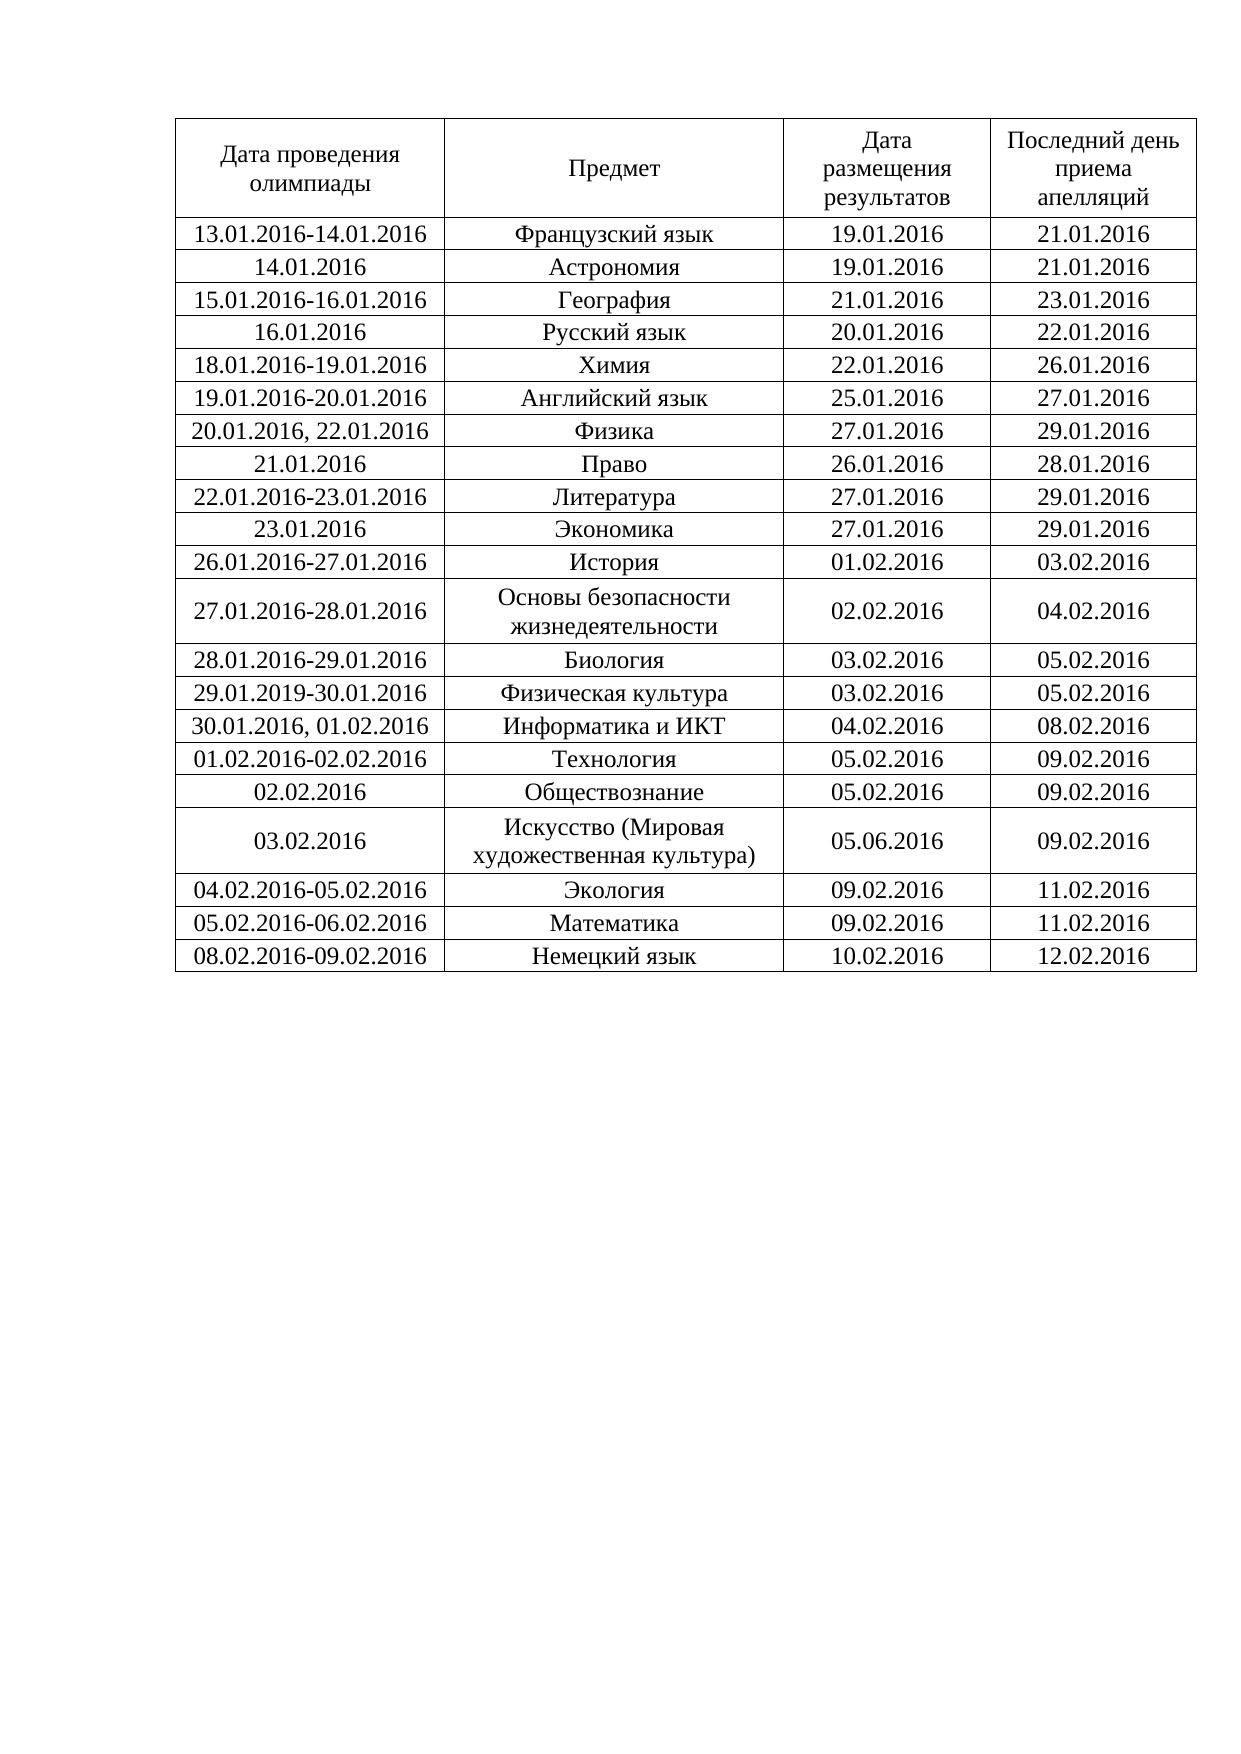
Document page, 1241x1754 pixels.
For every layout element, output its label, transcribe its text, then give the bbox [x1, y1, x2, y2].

table_cell Математика [445, 907, 783, 938]
table_cell 26.01.2016-27.01.2016 [176, 546, 444, 577]
table_cell 19.01.2016-20.01.2016 [176, 382, 444, 413]
table_cell 22.01.2016-23.01.2016 [176, 480, 444, 512]
table_cell 20.01.2016 [784, 316, 990, 348]
table_cell Литература [445, 480, 783, 512]
table_cell 05.02.2016 [991, 677, 1196, 709]
table_cell 08.02.2016-09.02.2016 [176, 940, 444, 971]
table_cell 25.01.2016 [784, 382, 990, 413]
table_cell 29.01.2016 [991, 480, 1196, 512]
table_cell 28.01.2016-29.01.2016 [176, 644, 444, 676]
table_cell 11.02.2016 [991, 907, 1196, 938]
table_cell 27.01.2016 [991, 382, 1196, 413]
table_cell 14.01.2016 [176, 250, 444, 282]
table_cell 09.02.2016 [991, 775, 1196, 807]
table_cell 23.01.2016 [176, 513, 444, 545]
table_cell Экономика [445, 513, 783, 545]
table_cell 04.02.2016-05.02.2016 [176, 874, 444, 906]
table_cell 05.02.2016 [784, 743, 990, 774]
table_header Дата размещения результатов [784, 119, 990, 217]
table_cell 22.01.2016 [784, 349, 990, 381]
table_cell 04.02.2016 [784, 710, 990, 742]
table_cell 09.02.2016 [784, 907, 990, 938]
table_cell Биология [445, 644, 783, 676]
table_cell Английский язык [445, 382, 783, 413]
table_cell 05.02.2016 [991, 644, 1196, 676]
table_cell Право [445, 447, 783, 479]
table_cell 26.01.2016 [991, 349, 1196, 381]
table_cell 21.01.2016 [176, 447, 444, 479]
table_cell Физика [445, 415, 783, 446]
table_cell Физическая культура [445, 677, 783, 709]
table_cell 30.01.2016, 01.02.2016 [176, 710, 444, 742]
table_cell 16.01.2016 [176, 316, 444, 348]
table_cell Немецкий язык [445, 940, 783, 971]
table_cell 03.02.2016 [991, 546, 1196, 577]
table_cell 26.01.2016 [784, 447, 990, 479]
table_cell 04.02.2016 [991, 579, 1196, 643]
table_cell 21.01.2016 [991, 250, 1196, 282]
table_cell Астрономия [445, 250, 783, 282]
table_cell География [445, 283, 783, 315]
table_cell 13.01.2016-14.01.2016 [176, 218, 444, 249]
table_cell Обществознание [445, 775, 783, 807]
table_cell 27.01.2016 [784, 513, 990, 545]
table_cell 05.06.2016 [784, 808, 990, 873]
table_cell 29.01.2019-30.01.2016 [176, 677, 444, 709]
table_header Дата проведения олимпиады [176, 119, 444, 217]
table_cell Экология [445, 874, 783, 906]
table_cell 15.01.2016-16.01.2016 [176, 283, 444, 315]
table_cell 29.01.2016 [991, 513, 1196, 545]
table_cell 03.02.2016 [176, 808, 444, 873]
table_cell 18.01.2016-19.01.2016 [176, 349, 444, 381]
table_cell 21.01.2016 [991, 218, 1196, 249]
table_cell 12.02.2016 [991, 940, 1196, 971]
table_cell 22.01.2016 [991, 316, 1196, 348]
table_header Предмет [445, 119, 783, 217]
table_cell 19.01.2016 [784, 218, 990, 249]
table_cell 20.01.2016, 22.01.2016 [176, 415, 444, 446]
table_cell 29.01.2016 [991, 415, 1196, 446]
table_cell 09.02.2016 [991, 743, 1196, 774]
table_cell Технология [445, 743, 783, 774]
table_cell 01.02.2016-02.02.2016 [176, 743, 444, 774]
table_cell Французский язык [445, 218, 783, 249]
table_cell 27.01.2016 [784, 480, 990, 512]
table_cell 09.02.2016 [991, 808, 1196, 873]
table_cell 19.01.2016 [784, 250, 990, 282]
table_cell 09.02.2016 [784, 874, 990, 906]
table_cell 10.02.2016 [784, 940, 990, 971]
table_cell 28.01.2016 [991, 447, 1196, 479]
table_cell 27.01.2016 [784, 415, 990, 446]
table_cell 11.02.2016 [991, 874, 1196, 906]
table_cell Искусство (Мировая художественная культура) [445, 808, 783, 873]
table_cell 02.02.2016 [784, 579, 990, 643]
table_cell 03.02.2016 [784, 644, 990, 676]
table_cell Русский язык [445, 316, 783, 348]
table_cell 23.01.2016 [991, 283, 1196, 315]
table_cell 08.02.2016 [991, 710, 1196, 742]
table_header Последний день приема апелляций [991, 119, 1196, 217]
table_cell Основы безопасности жизнедеятельности [445, 579, 783, 643]
table_cell 03.02.2016 [784, 677, 990, 709]
table_cell 02.02.2016 [176, 775, 444, 807]
table_cell 27.01.2016-28.01.2016 [176, 579, 444, 643]
table_cell Химия [445, 349, 783, 381]
table_cell Информатика и ИКТ [445, 710, 783, 742]
table_cell 05.02.2016 [784, 775, 990, 807]
table_cell 01.02.2016 [784, 546, 990, 577]
table_cell 21.01.2016 [784, 283, 990, 315]
table_cell История [445, 546, 783, 577]
table_cell 05.02.2016-06.02.2016 [176, 907, 444, 938]
